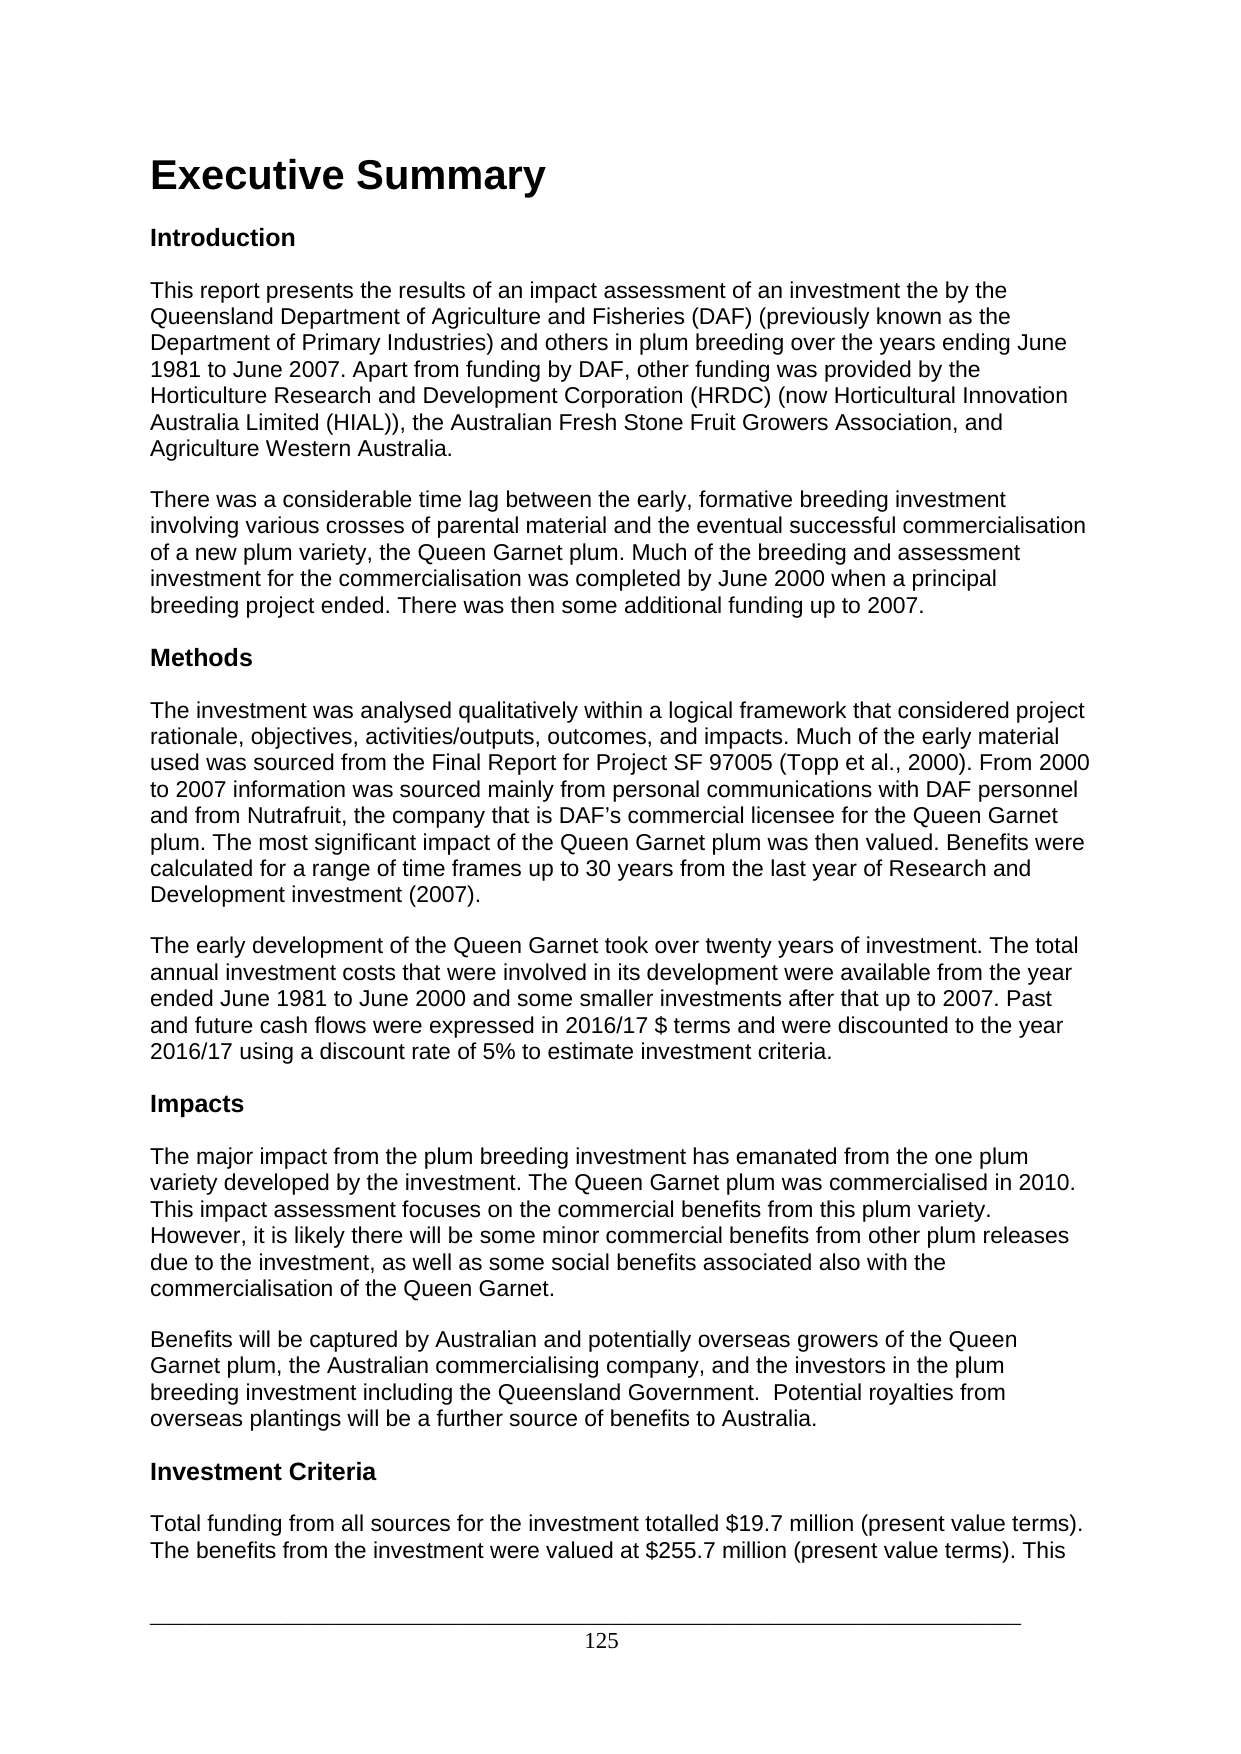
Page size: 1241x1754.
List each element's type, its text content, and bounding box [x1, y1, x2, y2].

text Introduction [150, 223, 1090, 252]
text Investment Criteria [150, 1457, 1090, 1485]
text Impacts [150, 1089, 1090, 1118]
text The early development of the Queen Garnet took over twenty years of investment. The total annual investment costs that were involved in its development were available from the year ended June 1981 to June 2000 and some smaller investments after that up to 2007. Past and future cash flows were expressed in 2016/17 $ terms and were discounted to the year 2016/17 using a discount rate of 5% to estimate investment criteria. [150, 932, 1090, 1064]
text The major impact from the plum breeding investment has emanated from the one plum variety developed by the investment. The Queen Garnet plum was commercialised in 2010. This impact assessment focuses on the commercial benefits from this plum variety. However, it is likely there will be some minor commercial benefits from other plum releases due to the investment, as well as some social benefits associated also with the commercialisation of the Queen Garnet. [150, 1143, 1090, 1301]
text There was a considerable time lag between the early, formative breeding investment involving various crosses of parental material and the eventual successful commercialisation of a new plum variety, the Queen Garnet plum. Much of the breeding and assessment investment for the commercialisation was completed by June 2000 when a principal breeding project ended. There was then some additional funding up to 2007. [150, 486, 1090, 618]
text The investment was analysed qualitatively within a logical framework that considered project rationale, objectives, activities/outputs, outcomes, and impacts. Much of the early material used was sourced from the Final Report for Project SF 97005 (Topp et al., 2000). From 2000 to 2007 information was sourced mainly from personal communications with DAF personnel and from Nutrafruit, the company that is DAF’s commercial licensee for the Queen Garnet plum. The most significant impact of the Queen Garnet plum was then valued. Benefits were calculated for a range of time frames up to 30 years from the last year of Research and Development investment (2007). [150, 697, 1090, 907]
text This report presents the results of an impact assessment of an investment the by the Queensland Department of Agriculture and Fisheries (DAF) (previously known as the Department of Primary Industries) and others in plum breeding over the years ending June 1981 to June 2007. Apart from funding by DAF, other funding was provided by the Horticulture Research and Development Corporation (HRDC) (now Horticultural Innovation Australia Limited (HIAL)), the Australian Fresh Stone Fruit Growers Association, and Agriculture Western Australia. [150, 277, 1090, 461]
text Methods [150, 643, 1090, 672]
text Benefits will be captured by Australian and potentially overseas growers of the Queen Garnet plum, the Australian commercialising company, and the investors in the plum breeding investment including the Queensland Government. Potential royalties from overseas plantings will be a further source of benefits to Australia. [150, 1326, 1090, 1432]
text Executive Summary [150, 150, 1090, 198]
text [150, 1510, 1090, 1563]
